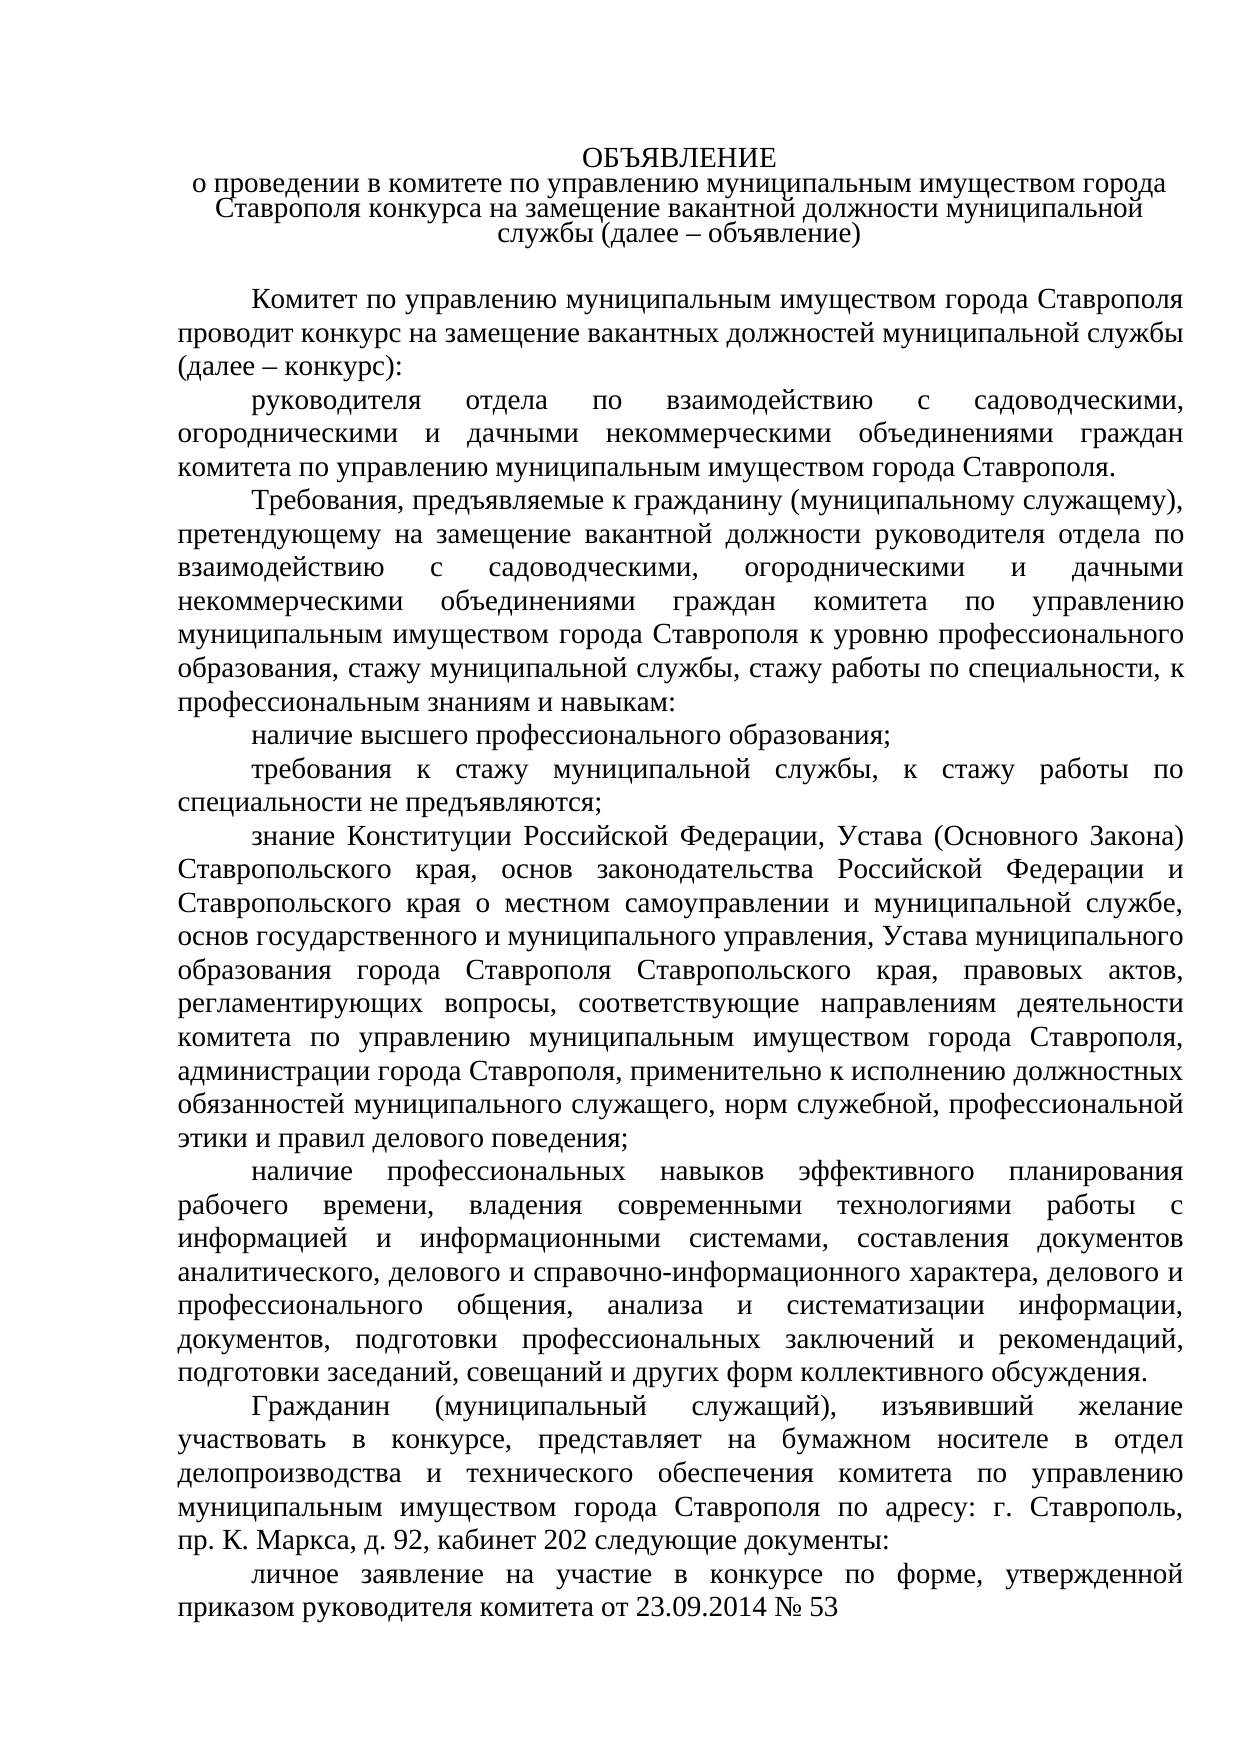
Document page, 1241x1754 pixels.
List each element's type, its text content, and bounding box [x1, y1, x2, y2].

text наличие высшего профессионального образования; [177, 717, 1184, 751]
text знание Конституции Российской Федерации, Устава (Основного Закона) Ставропольского края, основ законодательства Российской Федерации и Ставропольского края о местном самоуправлении и муниципальной службе, основ государственного и муниципального управления, Устава муниципального образования города Ставрополя Ставропольского края, правовых актов, регламентирующих вопросы, соответствующие направлениям деятельности комитета по управлению муниципальным имуществом города Ставрополя, администрации города Ставрополя, применительно к исполнению должностных обязанностей муниципального служащего, норм служебной, профессиональной этики и правил делового поведения; [177, 818, 1184, 1153]
text наличие профессиональных навыков эффективного планирования рабочего времени, владения современными технологиями работы с информацией и информационными системами, составления документов аналитического, делового и справочно-информационного характера, делового и профессионального общения, анализа и систематизации информации, документов, подготовки профессиональных заключений и рекомендаций, подготовки заседаний, совещаний и других форм коллективного обсуждения. [177, 1153, 1184, 1388]
text требования к стажу муниципальной службы, к стажу работы по специальности не предъявляются; [177, 751, 1184, 818]
list личное заявление на участие в конкурсе по форме, утвержденной приказом руководителя комитета от 23.09.2014 № 53 [177, 1556, 1184, 1623]
text ОБЪЯВЛЕНИЕ [177, 148, 1181, 173]
text Гражданин (муниципальный служащий), изъявивший желание участвовать в конкурсе, представляет на бумажном носителе в отдел делопроизводства и технического обеспечения комитета по управлению муниципальным имуществом города Ставрополя по адресу: г. Ставрополь, пр. К. Маркса, д. 92, кабинет 202 следующие документы: [177, 1388, 1184, 1556]
text Требования, предъявляемые к гражданину (муниципальному служащему), претендующему на замещение вакантной должности руководителя отдела по взаимодействию с садоводческими, огородническими и дачными некоммерческими объединениями граждан комитета по управлению муниципальным имуществом города Ставрополя к уровню профессионального образования, стажу муниципальной службы, стажу работы по специальности, к профессиональным знаниям и навыкам: [177, 482, 1184, 717]
text Комитет по управлению муниципальным имуществом города Ставрополя проводит конкурс на замещение вакантных должностей муниципальной службы (далее – конкурс): [177, 281, 1184, 382]
text о проведении в комитете по управлению муниципальным имуществом города Ставрополя конкурса на замещение вакантной должности муниципальной службы (далее – объявление) [177, 173, 1181, 248]
text руководителя отдела по взаимодействию с садоводческими, огородническими и дачными некоммерческими объединениями граждан комитета по управлению муниципальным имуществом города Ставрополя. [177, 382, 1184, 482]
